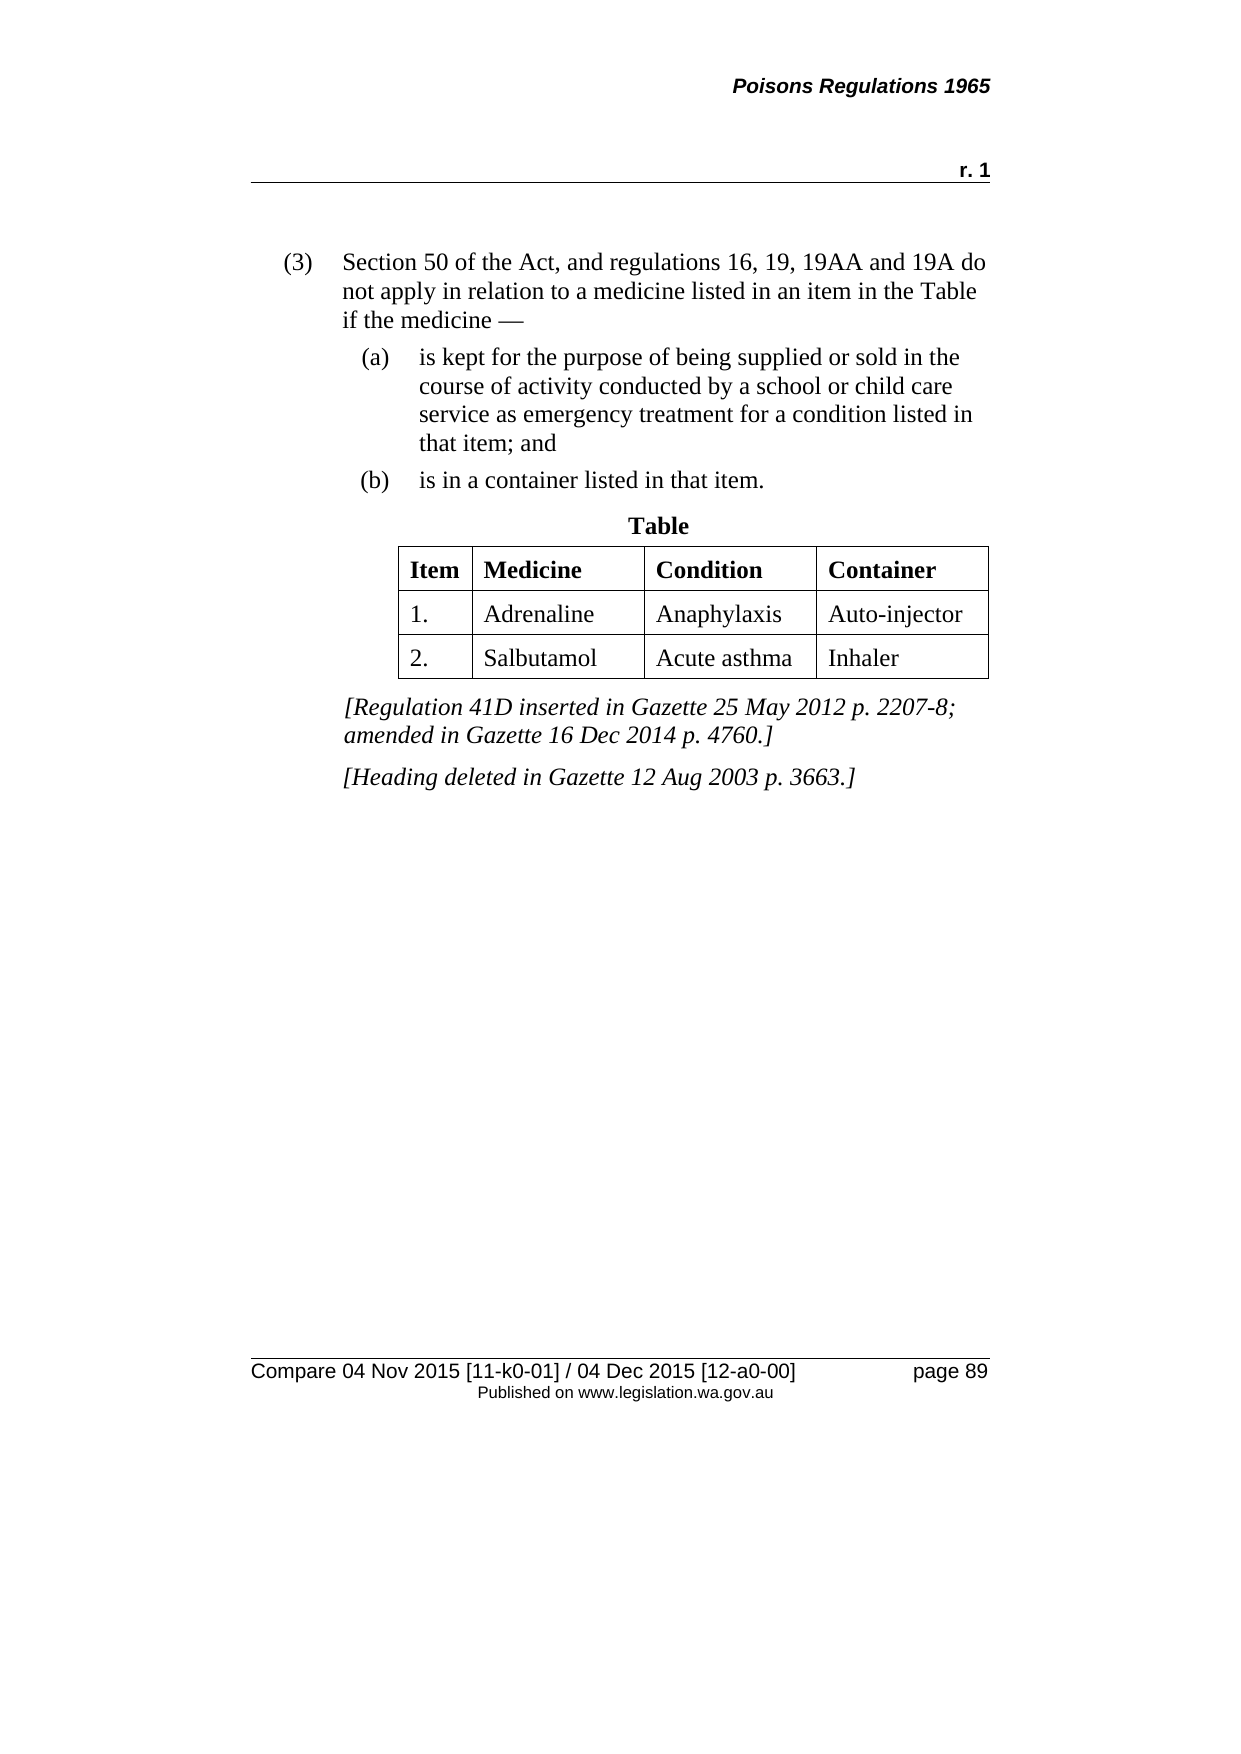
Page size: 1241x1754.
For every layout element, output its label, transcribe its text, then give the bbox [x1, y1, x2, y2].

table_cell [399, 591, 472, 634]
text [Regulation 41D inserted in Gazette 25 May 2012 p. 2207-8; amended in Gazette 16 Dec 2014 p. 4760.] [251, 692, 990, 749]
subtitle Table [342, 511, 975, 539]
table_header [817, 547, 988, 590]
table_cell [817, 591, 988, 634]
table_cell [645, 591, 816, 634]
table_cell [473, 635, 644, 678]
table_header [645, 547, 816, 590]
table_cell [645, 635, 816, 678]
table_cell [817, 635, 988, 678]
text (3) Section 50 of the Act, and regulations 16, 19, 19AA and 19A do not apply in relation to a medicine listed in an item in the Table if the medicine — [251, 247, 990, 334]
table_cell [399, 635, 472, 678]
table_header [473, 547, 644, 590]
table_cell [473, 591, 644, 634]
subtitle [Heading deleted in Gazette 12 Aug 2003 p. 3663.] [251, 762, 990, 790]
text (b) is in a container listed in that item. [251, 465, 990, 494]
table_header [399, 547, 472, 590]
text (a) is kept for the purpose of being supplied or sold in the course of activity conducted by a school or child care service as emergency treatment for a condition listed in that item; and [251, 342, 990, 457]
